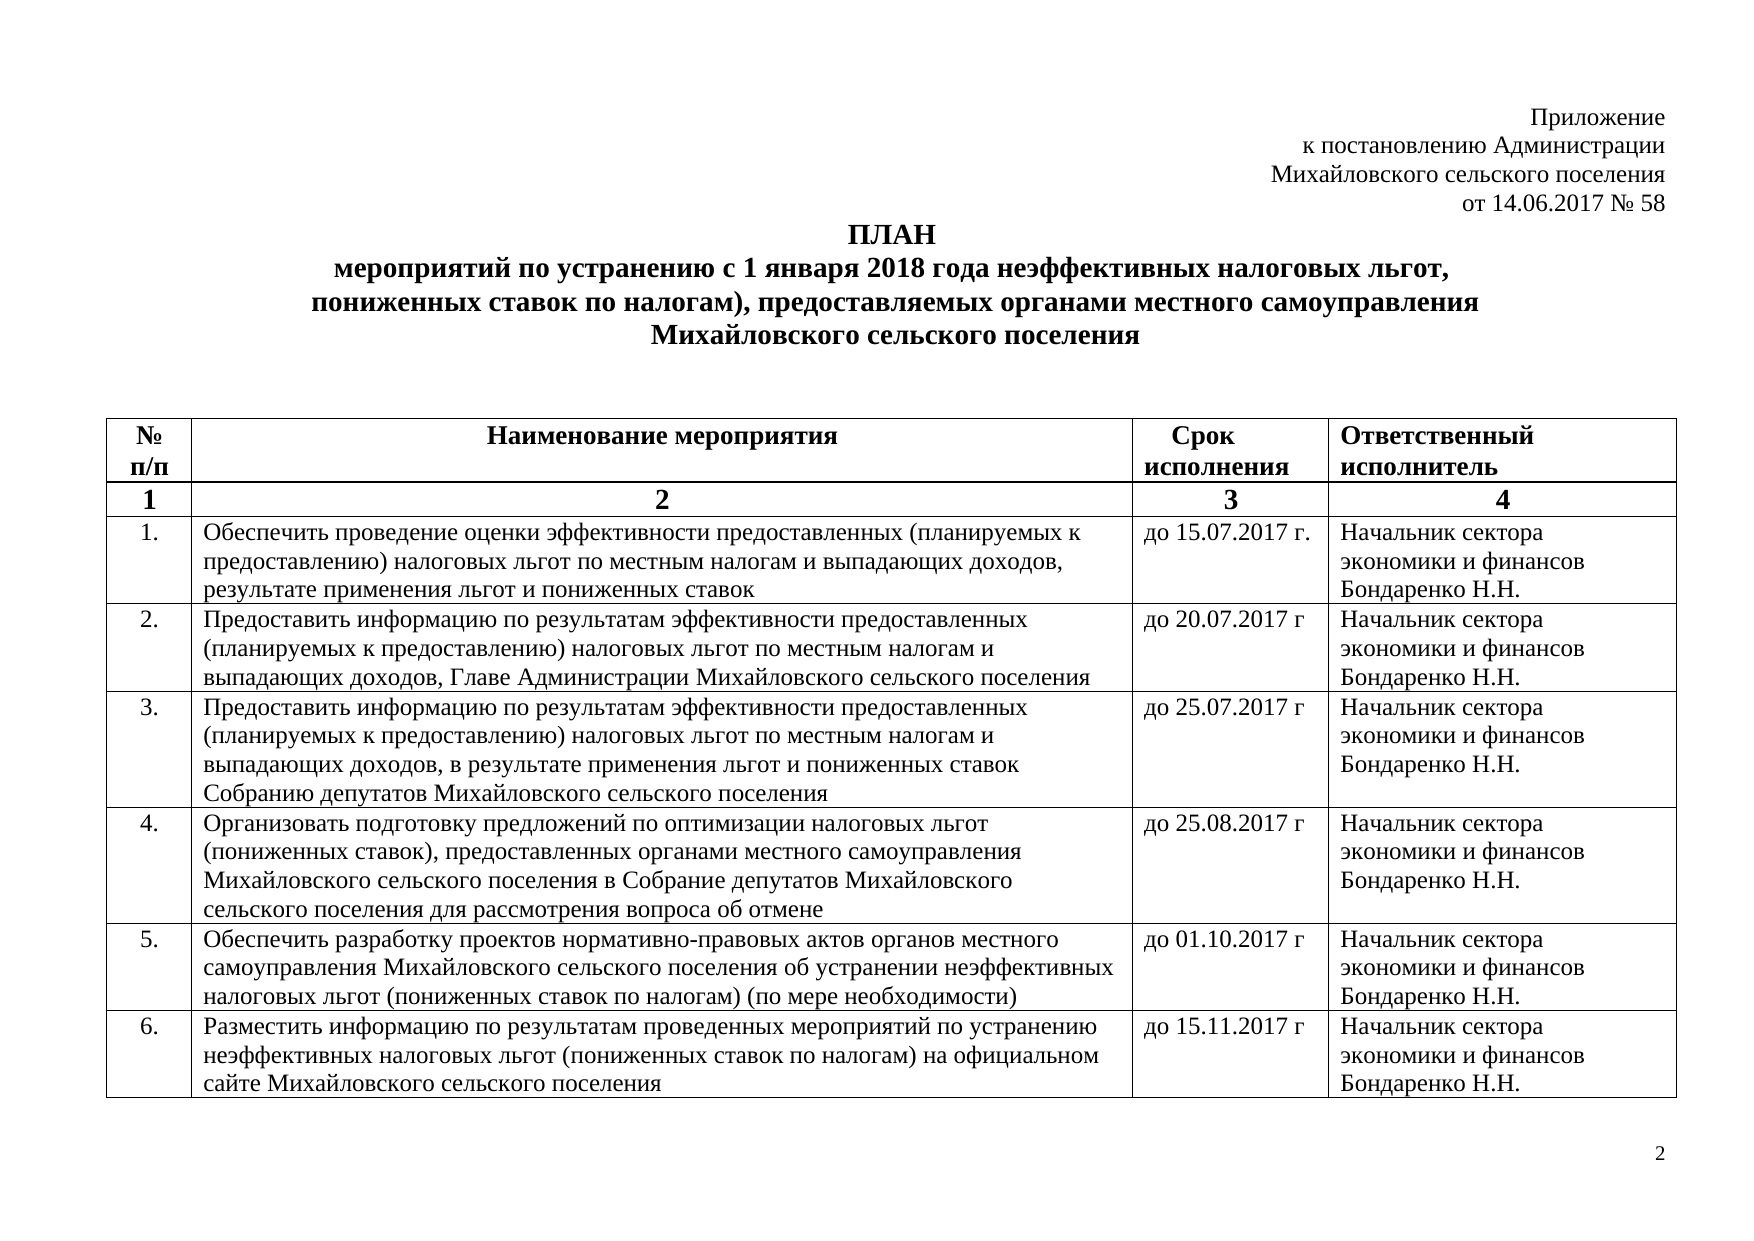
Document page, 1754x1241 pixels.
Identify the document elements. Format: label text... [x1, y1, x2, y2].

text Приложение [118, 102, 1665, 131]
table_cell Организовать подготовку предложений по оптимизации налоговых льгот (пониженных ставок), предоставленных органами местного самоуправления Михайловского сельского поселения в Собрание депутатов Михайловского сельского поселения для рассмотрения вопроса об отмене [192, 808, 1132, 923]
table_cell 4 [1329, 483, 1676, 516]
table_cell Предоставить информацию по результатам эффективности предоставленных (планируемых к предоставлению) налоговых льгот по местным налогам и выпадающих доходов, в результате применения льгот и пониженных ставок Собранию депутатов Михайловского сельского поселения [192, 692, 1132, 807]
table_cell до 25.08.2017 г [1133, 808, 1328, 923]
table_cell 2 [192, 483, 1132, 516]
text к постановлению Администрации [118, 131, 1665, 159]
text Михайловского сельского поселения [118, 159, 1665, 188]
table_cell 3. [107, 692, 191, 807]
table_cell 5. [107, 924, 191, 1010]
table_cell 1. [107, 517, 191, 603]
table_header Наименование мероприятия [192, 419, 1132, 481]
table_cell до 25.07.2017 г [1133, 692, 1328, 807]
table_cell до 15.07.2017 г. [1133, 517, 1328, 603]
table_cell Начальник сектора экономики и финансов Бондаренко Н.Н. [1329, 692, 1676, 807]
table_header Срок исполнения [1133, 419, 1328, 481]
table_header № п/п [107, 419, 191, 481]
text Михайловского сельского поселения [118, 317, 1665, 351]
text пониженных ставок по налогам), предоставляемых органами местного самоуправления [118, 284, 1665, 317]
table_cell 1 [107, 483, 191, 516]
table_cell Начальник сектора экономики и финансов Бондаренко Н.Н. [1329, 924, 1676, 1010]
text ПЛАН [118, 217, 1665, 250]
table_header Ответственный исполнитель [1329, 419, 1676, 481]
text от 14.06.2017 № 58 [118, 188, 1665, 217]
text мероприятий по устранению с 1 января 2018 года неэффективных налоговых льгот, [118, 250, 1665, 284]
table_cell 6. [107, 1011, 191, 1097]
table_cell 3 [1133, 483, 1328, 516]
table_cell Разместить информацию по результатам проведенных мероприятий по устранению неэффективных налоговых льгот (пониженных ставок по налогам) на официальном сайте Михайловского сельского поселения [192, 1011, 1132, 1097]
table_cell Начальник сектора экономики и финансов Бондаренко Н.Н. [1329, 604, 1676, 691]
table_cell Обеспечить проведение оценки эффективности предоставленных (планируемых к предоставлению) налоговых льгот по местным налогам и выпадающих доходов, результате применения льгот и пониженных ставок [192, 517, 1132, 603]
table_cell Начальник сектора экономики и финансов Бондаренко Н.Н. [1329, 1011, 1676, 1097]
table_cell до 15.11.2017 г [1133, 1011, 1328, 1097]
table_cell Обеспечить разработку проектов нормативно-правовых актов органов местного самоуправления Михайловского сельского поселения об устранении неэффективных налоговых льгот (пониженных ставок по налогам) (по мере необходимости) [192, 924, 1132, 1010]
table_cell Начальник сектора экономики и финансов Бондаренко Н.Н. [1329, 517, 1676, 603]
table_cell 4. [107, 808, 191, 923]
table_cell до 20.07.2017 г [1133, 604, 1328, 691]
table_cell до 01.10.2017 г [1133, 924, 1328, 1010]
table_cell Начальник сектора экономики и финансов Бондаренко Н.Н. [1329, 808, 1676, 923]
table_cell Предоставить информацию по результатам эффективности предоставленных (планируемых к предоставлению) налоговых льгот по местным налогам и выпадающих доходов, Главе Администрации Михайловского сельского поселения [192, 604, 1132, 691]
table_cell 2. [107, 604, 191, 691]
